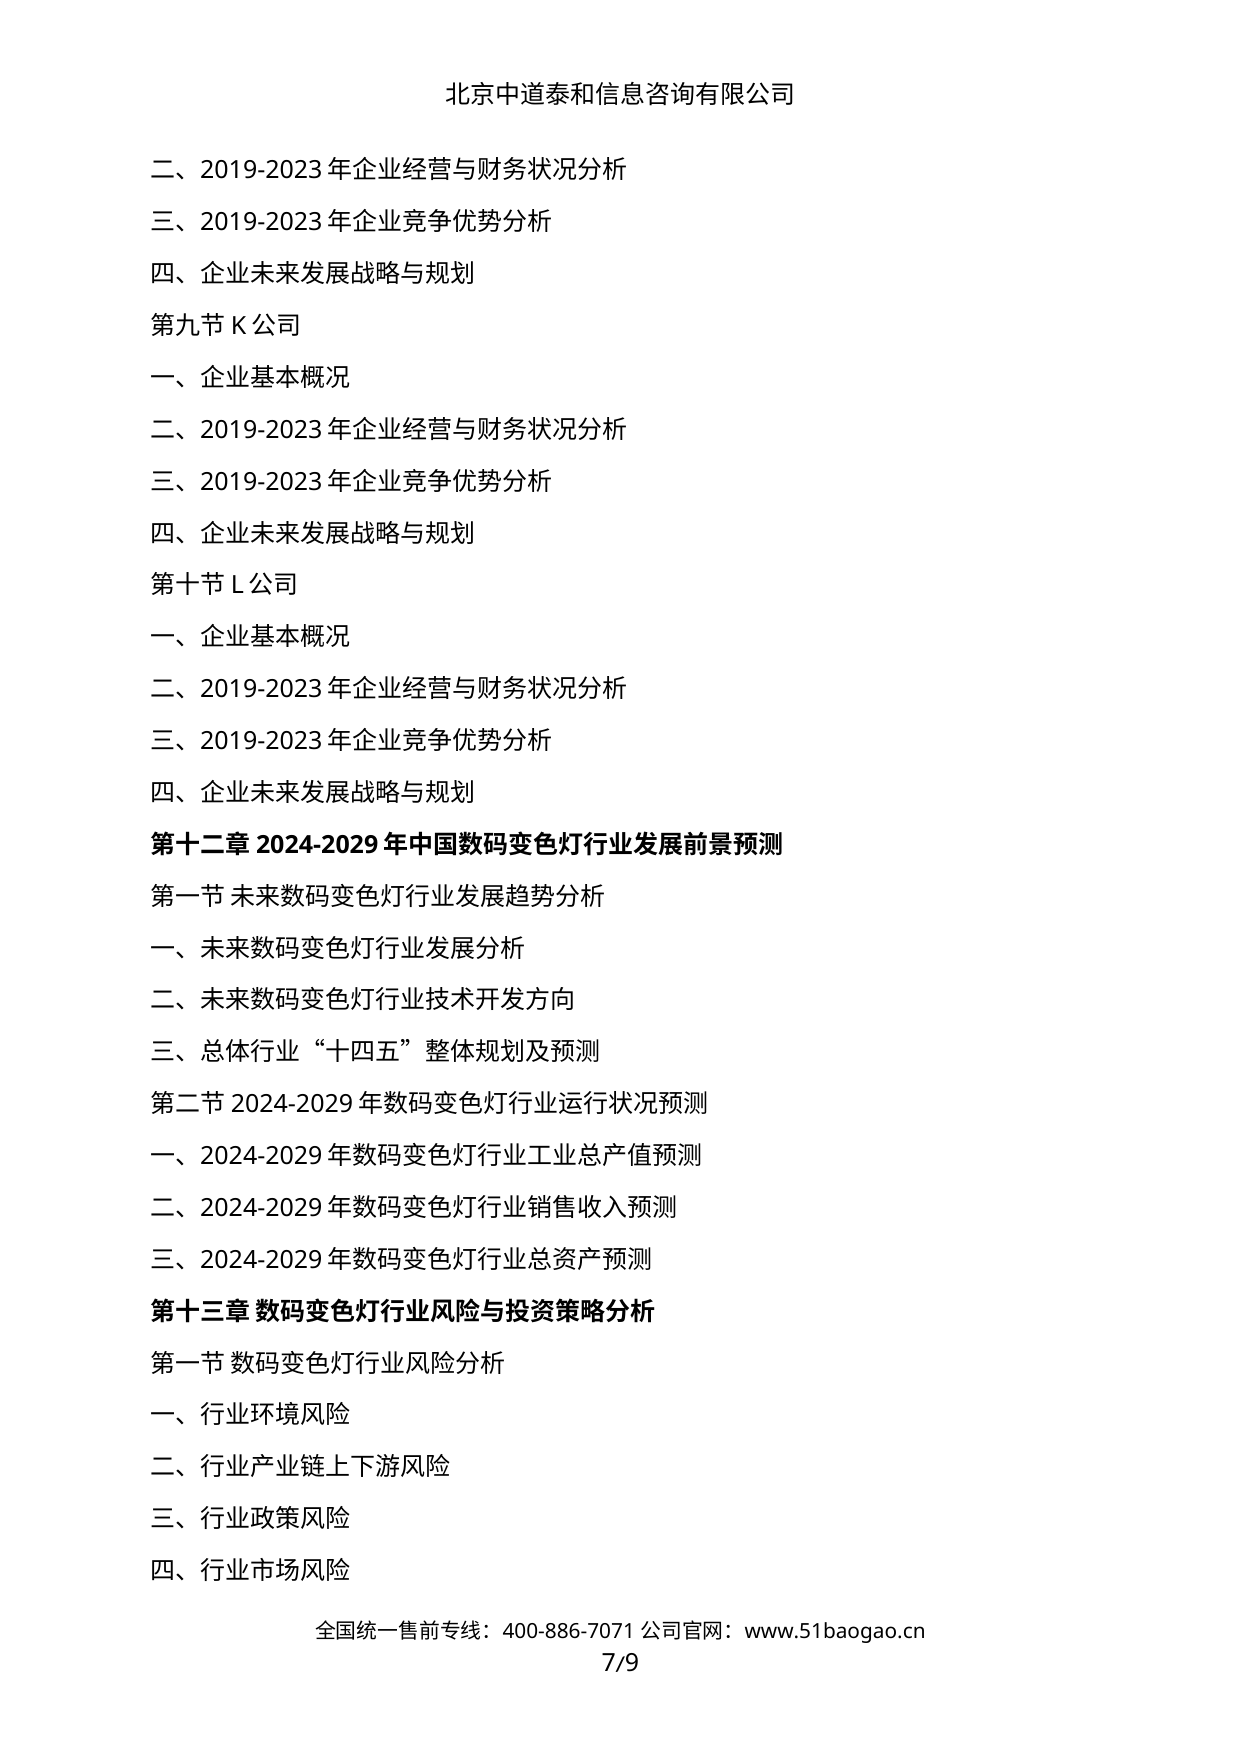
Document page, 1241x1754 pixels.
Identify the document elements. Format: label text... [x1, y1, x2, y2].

text 四、企业未来发展战略与规划 [150, 513, 1090, 549]
text 第九节 K公司 [150, 306, 1090, 342]
text 二、未来数码变色灯行业技术开发方向 [150, 980, 1090, 1016]
text 第一节 未来数码变色灯行业发展趋势分析 [150, 876, 1090, 912]
text 二、2024-2029年数码变色灯行业销售收入预测 [150, 1187, 1090, 1224]
text 二、2019-2023年企业经营与财务状况分析 [150, 409, 1090, 446]
text 第十二章 2024-2029年中国数码变色灯行业发展前景预测 [150, 824, 1090, 861]
text 四、企业未来发展战略与规划 [150, 772, 1090, 809]
text 四、企业未来发展战略与规划 [150, 254, 1090, 290]
text 三、2019-2023年企业竞争优势分析 [150, 461, 1090, 497]
text 第二节 2024-2029年数码变色灯行业运行状况预测 [150, 1084, 1090, 1120]
text 一、企业基本概况 [150, 357, 1090, 394]
text 三、2019-2023年企业竞争优势分析 [150, 202, 1090, 238]
text 第十节 L公司 [150, 565, 1090, 601]
text 二、2019-2023年企业经营与财务状况分析 [150, 150, 1090, 186]
text 三、2019-2023年企业竞争优势分析 [150, 721, 1090, 757]
text 四、行业市场风险 [150, 1551, 1090, 1587]
text 三、2024-2029年数码变色灯行业总资产预测 [150, 1239, 1090, 1276]
text 二、2019-2023年企业经营与财务状况分析 [150, 669, 1090, 705]
text 二、行业产业链上下游风险 [150, 1447, 1090, 1483]
text 三、总体行业“十四五”整体规划及预测 [150, 1032, 1090, 1068]
text 一、未来数码变色灯行业发展分析 [150, 928, 1090, 964]
text 三、行业政策风险 [150, 1499, 1090, 1535]
text 一、行业环境风险 [150, 1395, 1090, 1431]
text 一、企业基本概况 [150, 617, 1090, 653]
text 第十三章 数码变色灯行业风险与投资策略分析 [150, 1291, 1090, 1327]
text 第一节 数码变色灯行业风险分析 [150, 1343, 1090, 1379]
text 一、2024-2029年数码变色灯行业工业总产值预测 [150, 1136, 1090, 1172]
